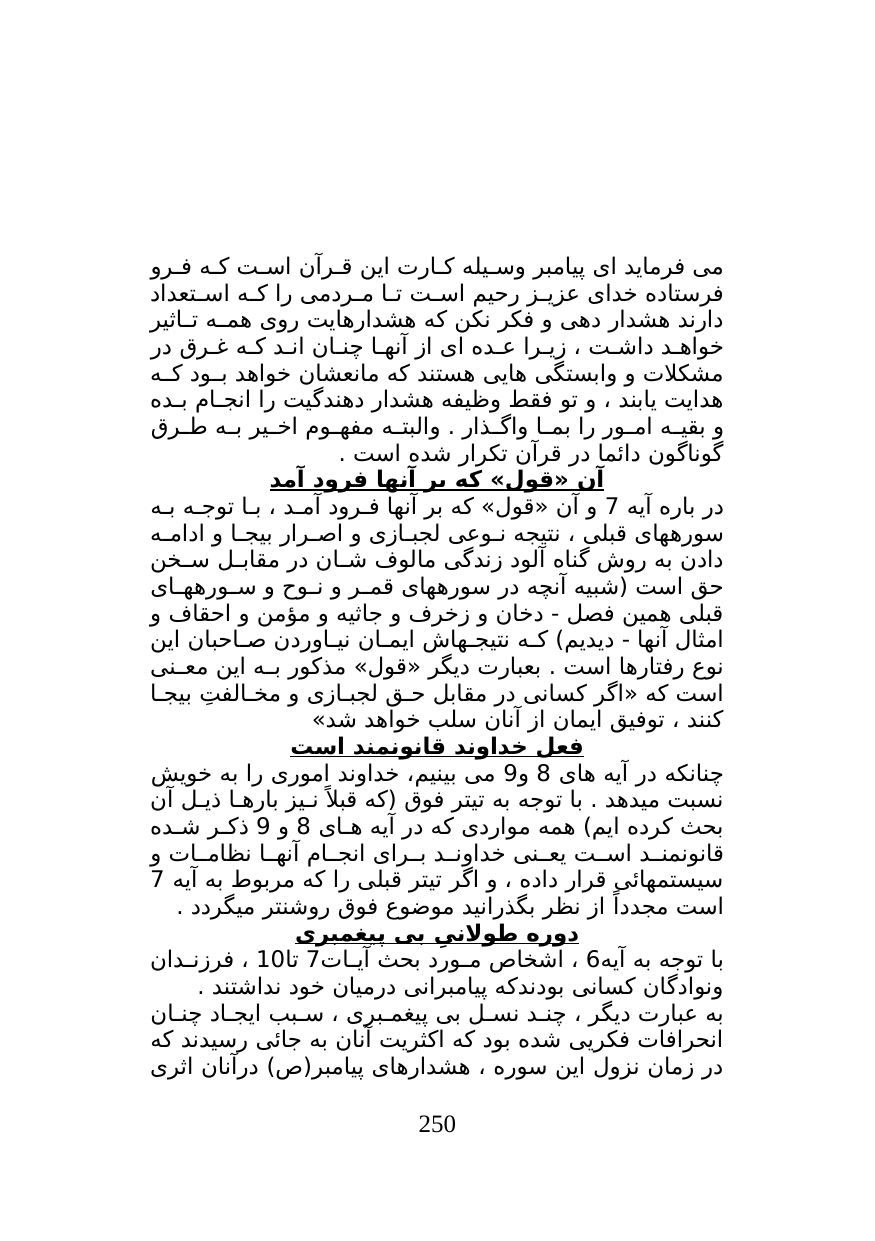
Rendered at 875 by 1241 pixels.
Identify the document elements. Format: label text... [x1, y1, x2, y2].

text دوره طولانیِ بی پیغمبری [150, 920, 724, 946]
text آن «قول» که بر آنها فرود آمد [150, 466, 724, 493]
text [150, 1000, 724, 1080]
text در باره آیه 7 و آن «قول» که بر آنها فرود آمد ، با توجه به سورههای قبلی ، نتیجه نوعی لجبازی و اصرار بیجا و ادامه دادن به روش گناه آلود زندگی مالوف شان در مقابل سخن حق است (شبیه آنچه در سورههای قمر و نوح و سورههای قبلی همین فصل - دخان و زخرف و جاثیه و مؤمن و احقاف و امثال آنها - دیدیم) که نتیجهاش ایمان نیاوردن صاحبان این نوع رفتارها است . بعبارت دیگر «قول» مذکور به این معنی است که «اگر کسانی در مقابل حق لجبازی و مخالفتِ بیجا کنند ، توفیق ایمان از آنان سلب خواهد شد» [150, 493, 724, 733]
text فعل خداوند قانونمند است [150, 733, 724, 760]
text چنانکه در آیه های 8 و9 می بینیم، خداوند اموری را به خویش نسبت میدهد . با توجه به تیتر فوق (که قبلاً نیز بارها ذیل آن بحث کرده ایم) همه مواردی که در آیه های 8 و 9 ذکر شده قانونمند است یعنی خداوند برای انجام آنها نظامات و سیستمهائی قرار داده ، و اگر تیتر قبلی را که مربوط به آیه 7 است مجدداً از نظر بگذرانید موضوع فوق روشنتر میگردد . [150, 760, 724, 920]
text با توجه به آیه6 ، اشخاص مورد بحث آیات7 تا10 ، فرزندان ونوادگان کسانی بودندکه پیامبرانی درمیان خود نداشتند . [150, 946, 724, 1000]
text می فرماید ای پیامبر وسیله کارت این قرآن است که فرو فرستاده خدای عزیز رحیم است تا مردمی را که استعداد دارند هشدار دهی و فکر نکن که هشدارهایت روی همه تاثیر خواهد داشت ، زیرا عده ای از آنها چنان اند که غرق در مشکلات و وابستگی هایی هستند که مانعشان خواهد بود که هدایت یابند ، و تو فقط وظیفه هشدار دهندگیت را انجام بده و بقیه امور را بما واگذار . والبته مفهوم اخیر به طرق گوناگون دائما در قرآن تکرار شده است . [150, 253, 724, 466]
